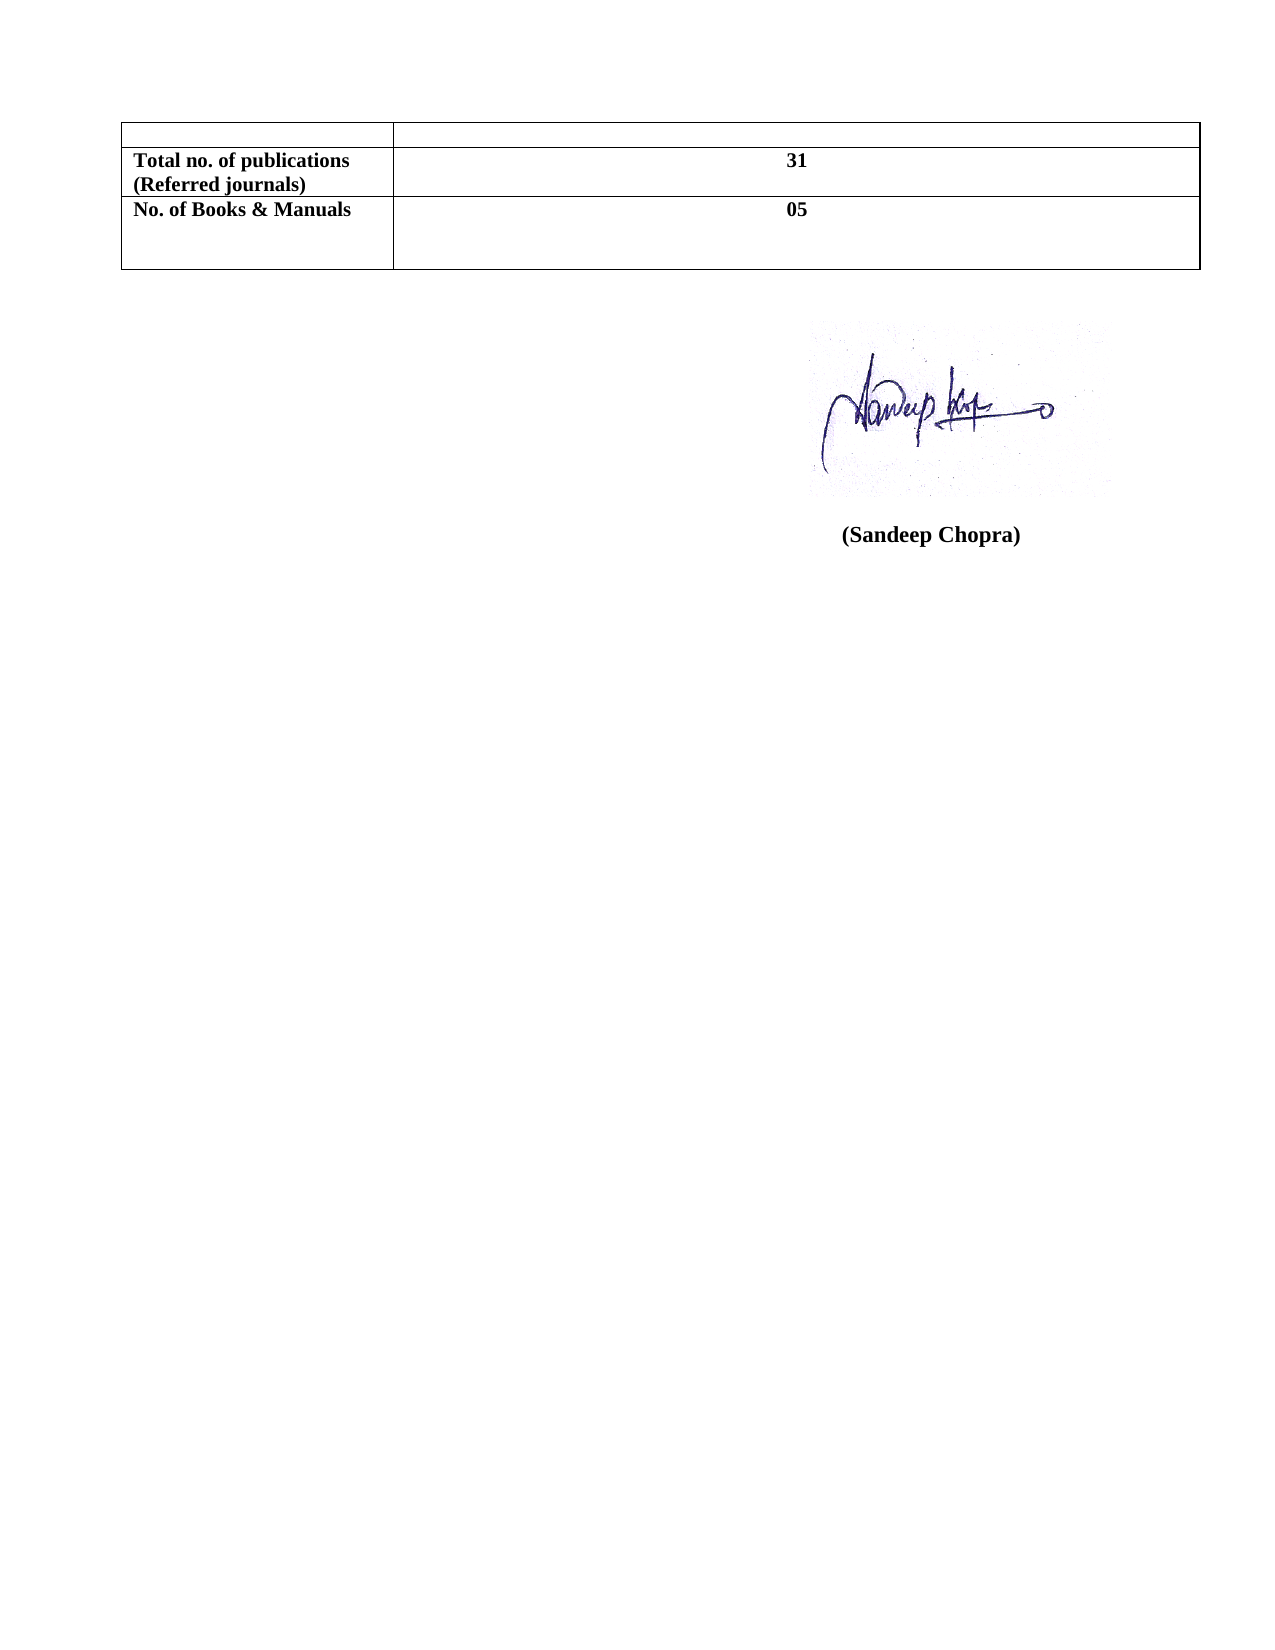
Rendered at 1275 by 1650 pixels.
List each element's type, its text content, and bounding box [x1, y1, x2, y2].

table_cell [394, 123, 1199, 147]
picture [808, 321, 1112, 497]
table_cell 05 [394, 197, 1199, 269]
table_cell Total no. of publications (Referred journals) [122, 148, 393, 196]
table_cell 31 [394, 148, 1199, 196]
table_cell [122, 123, 393, 147]
text (Sandeep Chopra) [150, 521, 1125, 547]
table_cell No. of Books & Manuals [122, 197, 393, 269]
